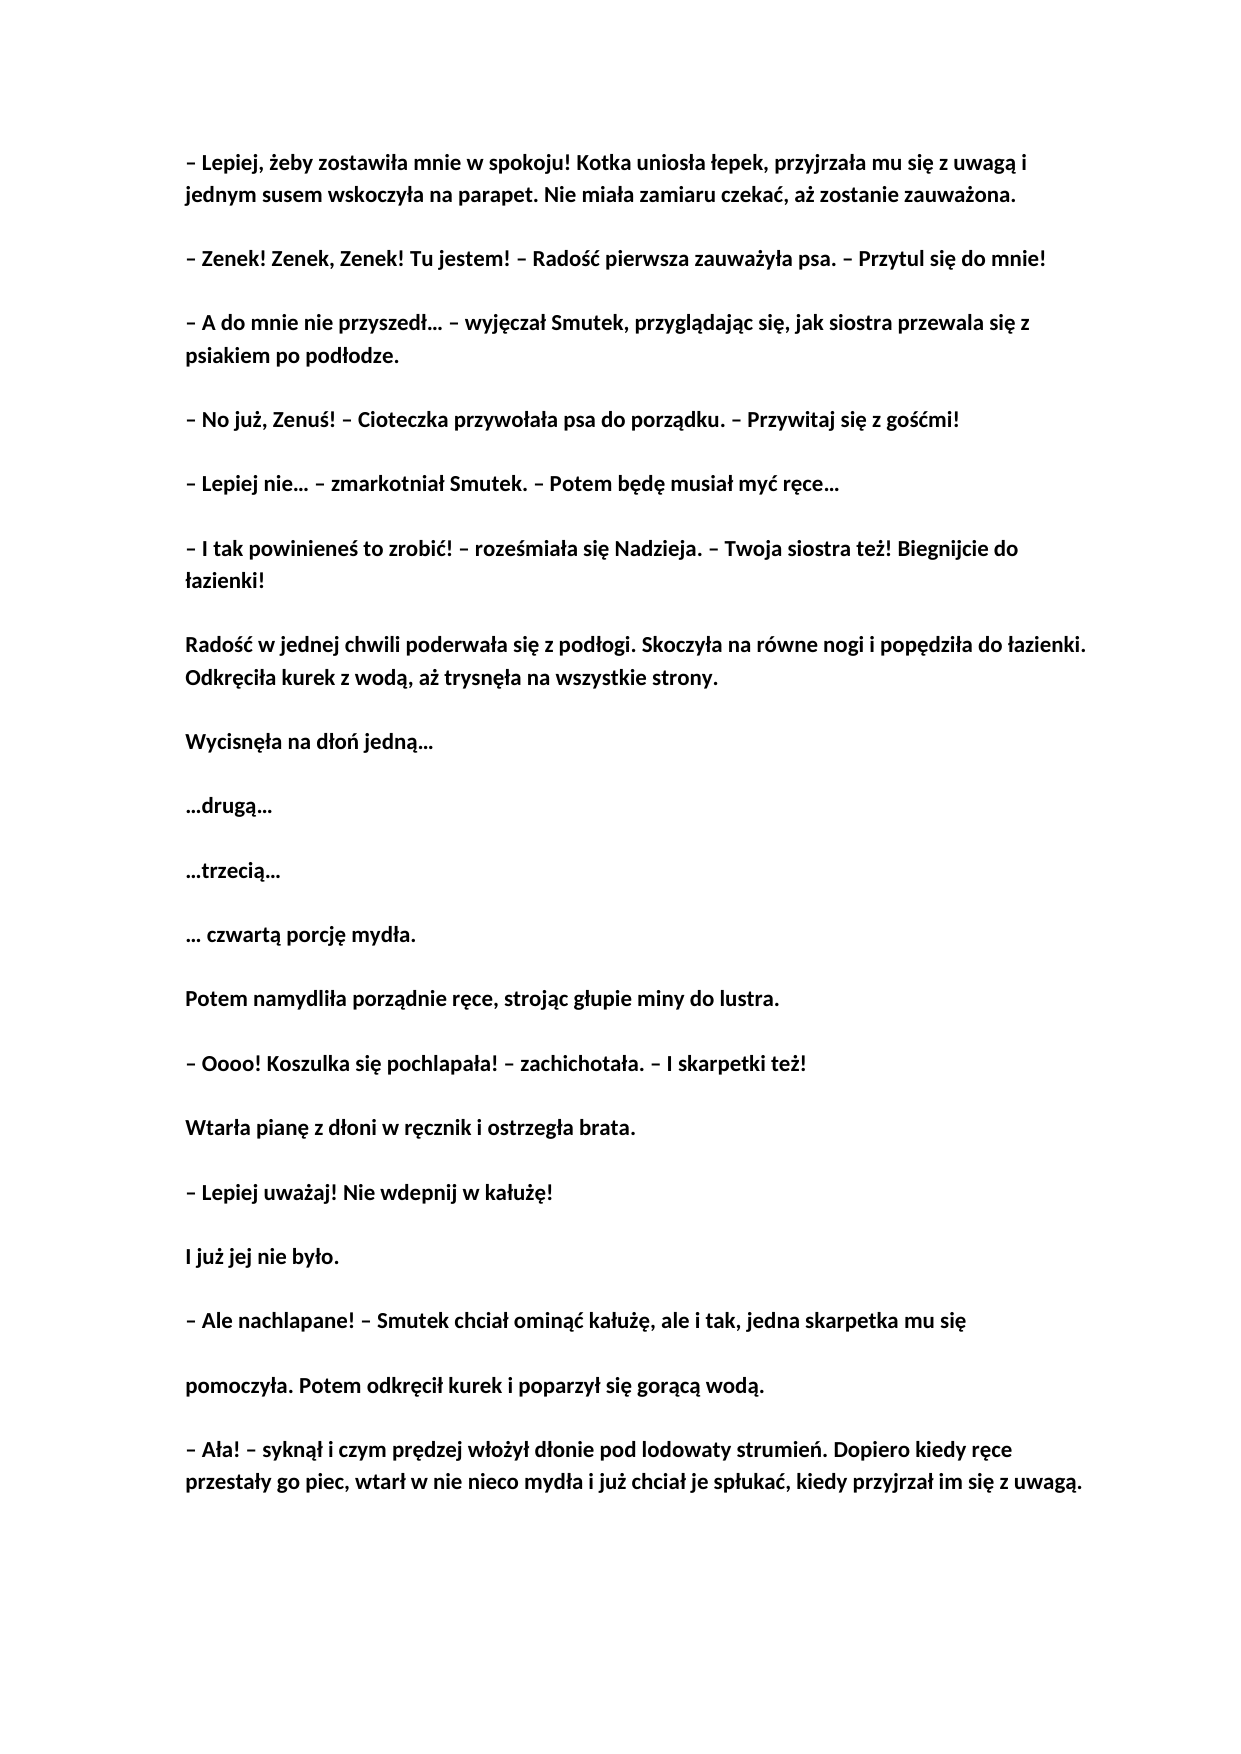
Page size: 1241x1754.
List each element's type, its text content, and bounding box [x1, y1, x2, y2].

list …trzecią… [185, 856, 1093, 884]
list – I tak powinieneś to zrobić! – roześmiała się Nadzieja. – Twoja siostra też! Biegnijcie do łazienki! [185, 534, 1093, 594]
list – Ale nachlapane! – Smutek chciał ominąć kałużę, ale i tak, jedna skarpetka mu się [185, 1306, 1093, 1334]
list … czwartą porcję mydła. [185, 920, 1093, 948]
list …drugą… [185, 791, 1093, 819]
list – Lepiej nie… – zmarkotniał Smutek. – Potem będę musiał myć ręce… [185, 469, 1093, 497]
list – No już, Zenuś! – Cioteczka przywołała psa do porządku. – Przywitaj się z gośćmi! [185, 405, 1093, 433]
list – Lepiej uważaj! Nie wdepnij w kałużę! [185, 1178, 1093, 1206]
list Wtarła pianę z dłoni w ręcznik i ostrzegła brata. [185, 1113, 1093, 1141]
list Radość w jednej chwili poderwała się z podłogi. Skoczyła na równe nogi i popędziła do łazienki. Odkręciła kurek z wodą, aż trysnęła na wszystkie strony. [185, 630, 1093, 691]
list – Ała! – syknął i czym prędzej włożył dłonie pod lodowaty strumień. Dopiero kiedy ręce przestały go piec, wtarł w nie nieco mydła i już chciał je spłukać, kiedy przyjrzał im się z uwagą. [185, 1435, 1093, 1495]
list – Lepiej, żeby zostawiła mnie w spokoju! Kotka uniosła łepek, przyjrzała mu się z uwagą i jednym susem wskoczyła na parapet. Nie miała zamiaru czekać, aż zostanie zauważona. [185, 148, 1093, 208]
list pomoczyła. Potem odkręcił kurek i poparzył się gorącą wodą. [185, 1371, 1093, 1399]
list Potem namydliła porządnie ręce, strojąc głupie miny do lustra. [185, 984, 1093, 1012]
list – A do mnie nie przyszedł… – wyjęczał Smutek, przyglądając się, jak siostra przewala się z psiakiem po podłodze. [185, 308, 1093, 369]
list – Oooo! Koszulka się pochlapała! – zachichotała. – I skarpetki też! [185, 1049, 1093, 1077]
list Wycisnęła na dłoń jedną… [185, 727, 1093, 755]
list – Zenek! Zenek, Zenek! Tu jestem! – Radość pierwsza zauważyła psa. – Przytul się do mnie! [185, 244, 1093, 272]
list I już jej nie było. [185, 1242, 1093, 1270]
